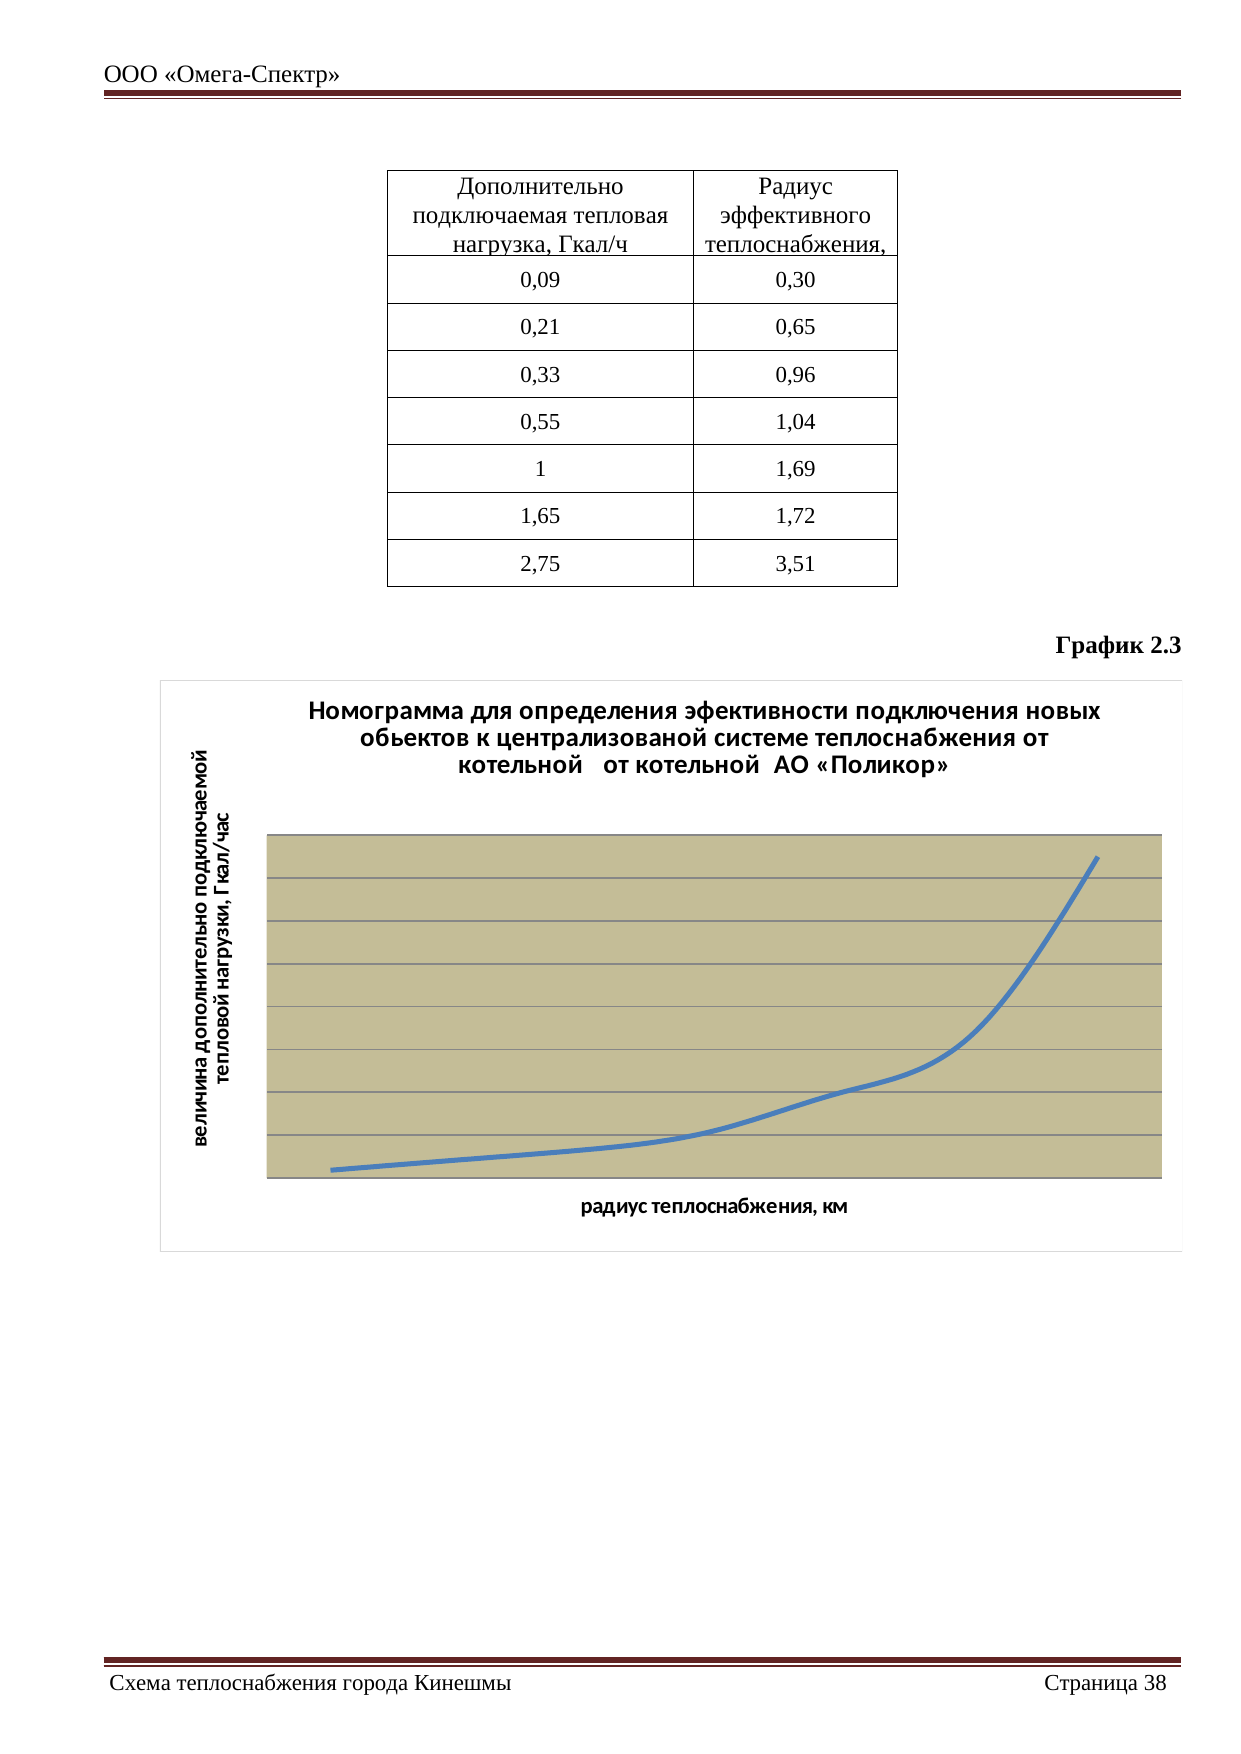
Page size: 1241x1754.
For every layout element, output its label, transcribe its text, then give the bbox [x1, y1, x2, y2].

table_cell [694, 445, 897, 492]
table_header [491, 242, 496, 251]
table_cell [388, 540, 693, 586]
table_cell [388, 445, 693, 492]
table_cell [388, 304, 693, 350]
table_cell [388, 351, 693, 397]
text График 2.3 [103, 630, 1181, 659]
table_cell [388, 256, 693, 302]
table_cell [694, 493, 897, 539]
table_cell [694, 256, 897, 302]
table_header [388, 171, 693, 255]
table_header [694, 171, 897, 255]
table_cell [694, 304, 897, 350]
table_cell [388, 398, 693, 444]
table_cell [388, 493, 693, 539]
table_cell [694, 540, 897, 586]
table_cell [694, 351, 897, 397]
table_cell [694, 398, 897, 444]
